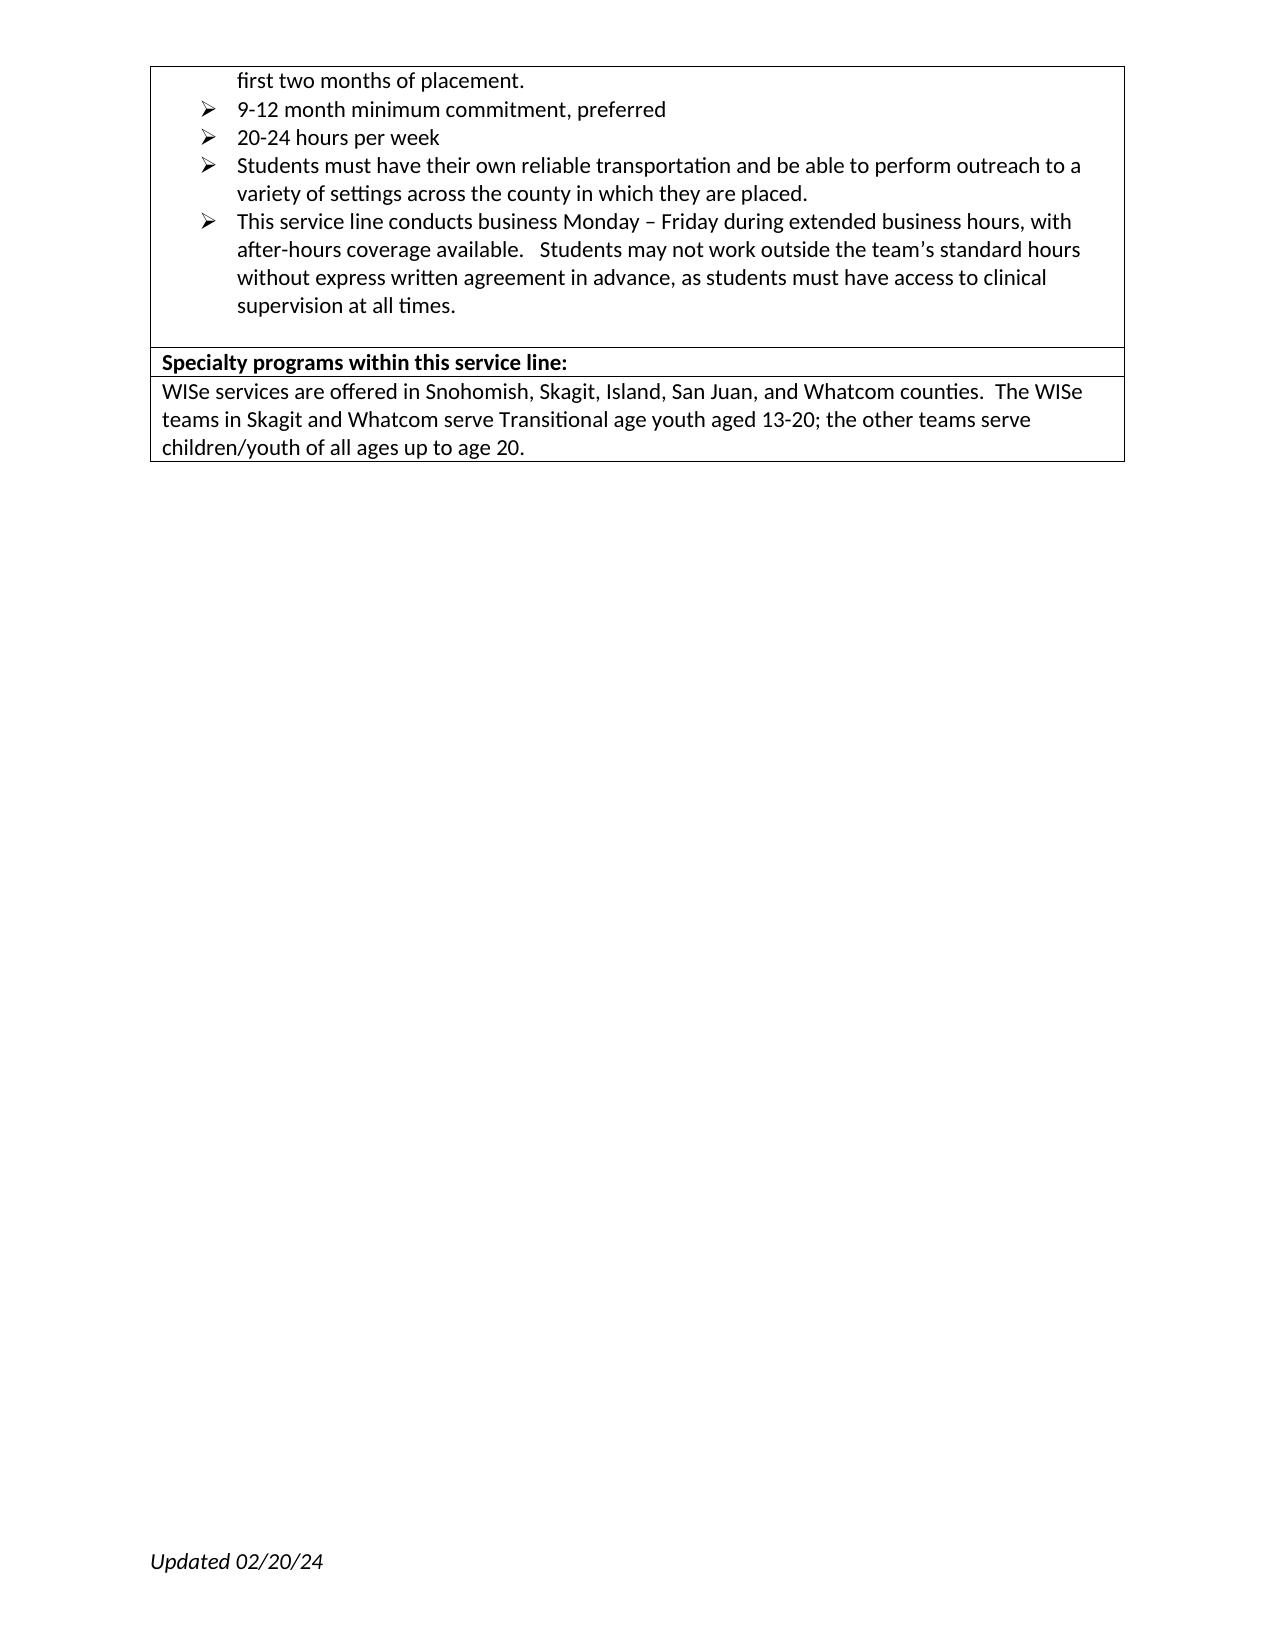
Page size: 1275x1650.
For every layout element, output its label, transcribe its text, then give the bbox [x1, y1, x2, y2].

table_cell WISe services are offered in Snohomish, Skagit, Island, San Juan, and Whatcom counties. The WISe teams in Skagit and Whatcom serve Transitional age youth aged 13-20; the other teams serve children/youth of all ages up to age 20. [151, 377, 1124, 461]
table_cell Specialty programs within this service line: [151, 348, 1124, 376]
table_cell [151, 67, 1124, 347]
